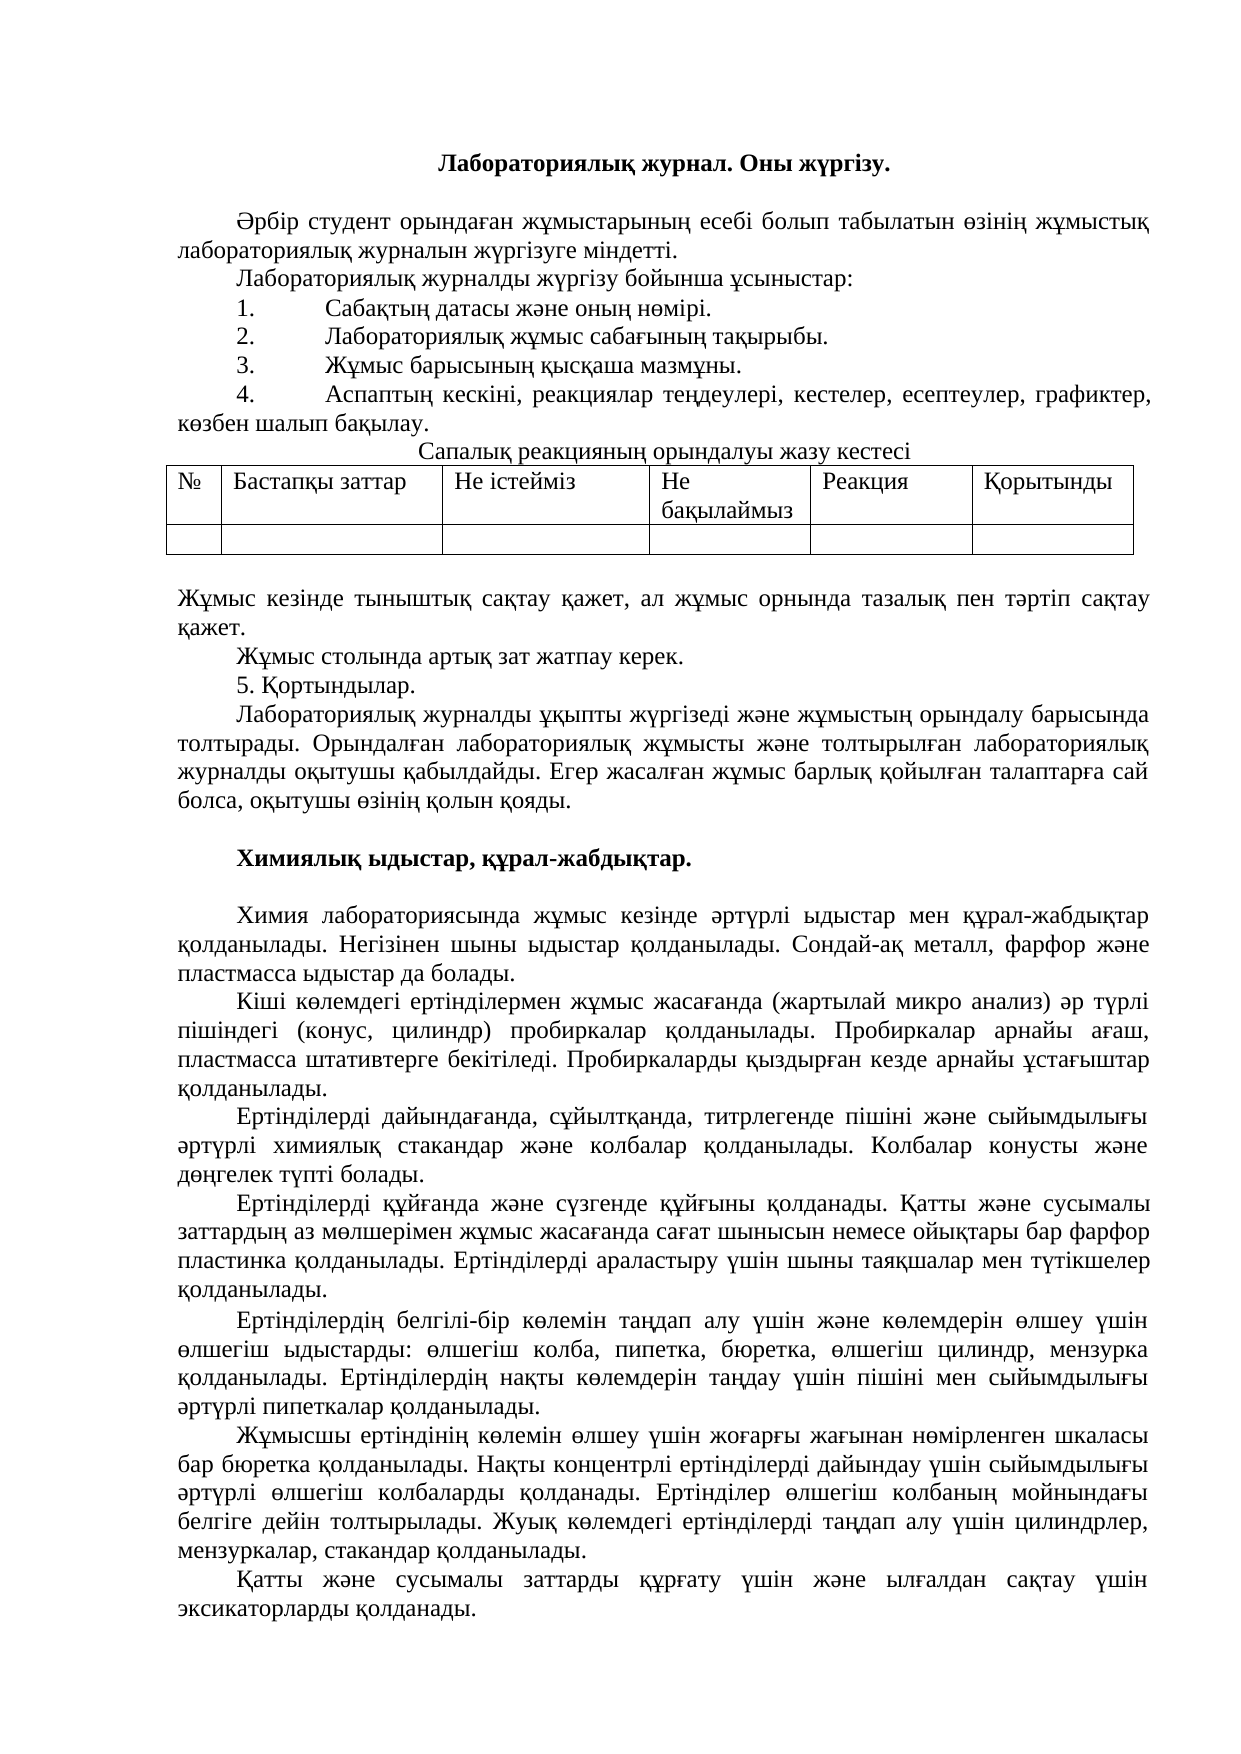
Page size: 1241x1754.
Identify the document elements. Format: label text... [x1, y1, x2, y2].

text Жұмыс кезінде тыныштық сақтау қажет, ал жұмыс орнында тазалық пен тәртіп сақтау қажет. [177, 583, 1152, 641]
table_cell [973, 525, 1133, 553]
text Лабораториялық журналды ұқыпты жүргізеді және жұмыстың орындалу барысында толтырады. Орындалған лабораториялық жұмысты және толтырылған лабораториялық журналды оқытушы қабылдайды. Егер жасалған жұмыс барлық қойылған талаптарға сай болса, оқытушы өзінің қолын қояды. [177, 699, 1150, 814]
text Лабораториялық журналды жүргізу бойынша ұсыныстар: [177, 263, 1152, 292]
text Ертінділердің белгілі-бір көлемін таңдап алу үшін және көлемдерін өлшеу үшін өлшегіш ыдыстарды: өлшегіш колба, пипетка, бюретка, өлшегіш цилиндр, мензурка қолданылады. Ертінділердің нақты көлемдерін таңдау үшін пішіні мен сыйымдылығы әртүрлі пипеткалар қолданылады. [177, 1305, 1149, 1420]
table_cell [222, 525, 442, 553]
text Лабораториялық журнал. Оны жүргізу. [177, 148, 1152, 177]
text Сапалық реакцияның орындалуы жазу кестесі [177, 436, 1152, 465]
table_header Қорытынды [973, 466, 1133, 524]
text Ертінділерді құйғанда және сүзгенде құйғыны қолданады. Қатты және сусымалы заттардың аз мөлшерімен жұмыс жасағанда сағат шынысын немесе ойықтары бар фарфор пластинка қолданылады. Ертінділерді араластыру үшін шыны таяқшалар мен түтікшелер қолданылады. [177, 1188, 1152, 1303]
text Ертінділерді дайындағанда, сұйылтқанда, титрлегенде пішіні және сыйымдылығы әртүрлі химиялық стакандар және колбалар қолданылады. Колбалар конусты және дөңгелек түпті болады. [177, 1101, 1148, 1188]
text Химиялық ыдыстар, құрал-жабдықтар. [177, 843, 1150, 871]
text 5. Қортындылар. [177, 670, 1152, 699]
text Жұмыс столында артық зат жатпау керек. [177, 641, 1152, 669]
table_header № [167, 466, 221, 524]
text Жұмысшы ертіндінің көлемін өлшеу үшін жоғарғы жағынан нөмірленген шкаласы бар бюретка қолданылады. Нақты концентрлі ертінділерді дайындау үшін сыйымдылығы әртүрлі өлшегіш колбаларды қолданады. Ертінділер өлшегіш колбаның мойнындағы белгіге дейін толтырылады. Жуық көлемдегі ертінділерді таңдап алу үшін цилиндрлер, мензуркалар, стакандар қолданылады. [177, 1420, 1149, 1564]
list Жұмыс барысының қысқаша мазмұны. [177, 350, 1152, 379]
table_header Не істейміз [443, 466, 649, 524]
list Лабораториялық жұмыс сабағының тақырыбы. [177, 321, 1152, 350]
text Кіші көлемдегі ертінділермен жұмыс жасағанда (жартылай микро анализ) әр түрлі пішіндегі (конус, цилиндр) пробиркалар қолданылады. Пробиркалар арнайы ағаш, пластмасса штативтерге бекітіледі. Пробиркаларды қыздырған кезде арнайы ұстағыштар қолданылады. [177, 986, 1150, 1101]
table_header Реакция [811, 466, 972, 524]
table_cell [443, 525, 649, 553]
table_cell [167, 525, 221, 553]
list Сабақтың датасы және оның нөмірі. [177, 293, 1152, 321]
text Химия лабораториясында жұмыс кезінде әртүрлі ыдыстар мен құрал-жабдықтар қолданылады. Негізінен шыны ыдыстар қолданылады. Сондай-ақ металл, фарфор және пластмасса ыдыстар да болады. [177, 900, 1150, 986]
table_header Бастапқы заттар [222, 466, 442, 524]
table_cell [811, 525, 972, 553]
text Әрбір студент орындаған жұмыстарының есебі болып табылатын өзінің жұмыстық лабораториялық журналын жүргізуге міндетті. [177, 206, 1150, 263]
text Қатты және сусымалы заттарды құрғату үшін және ылғалдан сақтау үшін эксикаторларды қолданады. [177, 1564, 1149, 1621]
table_header Не бақылаймыз [650, 466, 810, 524]
list Аспаптың кескіні, реакциялар теңдеулері, кестелер, есептеулер, графиктер, көзбен шалып бақылау. [177, 379, 1152, 436]
table_cell [650, 525, 810, 553]
